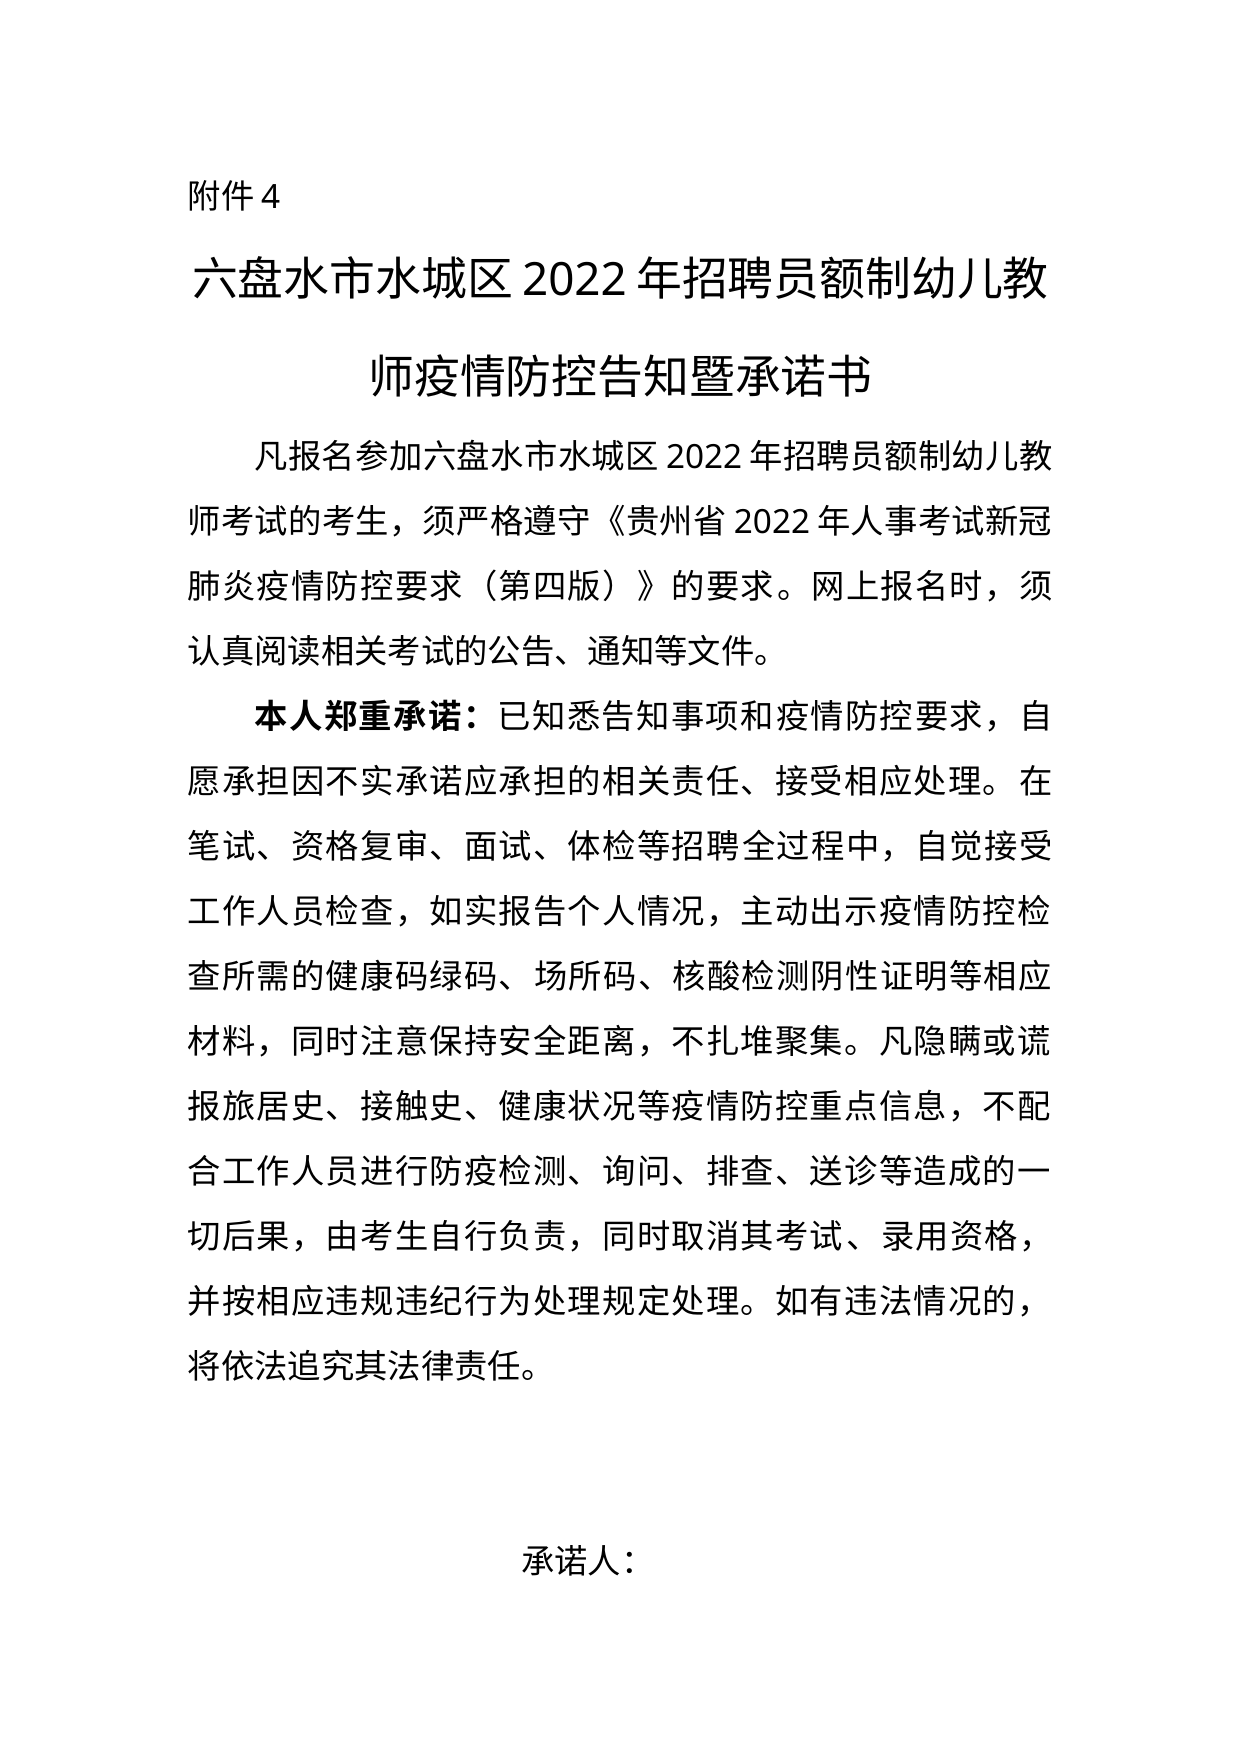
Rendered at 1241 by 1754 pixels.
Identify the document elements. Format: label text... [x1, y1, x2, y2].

text 凡报名参加六盘水市水城区2022年招聘员额制幼儿教师考试的考生，须严格遵守《贵州省2022年人事考试新冠肺炎疫情防控要求（第四版）》的要求。网上报名时，须认真阅读相关考试的公告、通知等文件。 [187, 422, 1053, 682]
text 本人郑重承诺：已知悉告知事项和疫情防控要求，自愿承担因不实承诺应承担的相关责任、接受相应处理。在笔试、资格复审、面试、体检等招聘全过程中，自觉接受工作人员检查，如实报告个人情况，主动出示疫情防控检查所需的健康码绿码、场所码、核酸检测阴性证明等相应材料，同时注意保持安全距离，不扎堆聚集。凡隐瞒或谎报旅居史、接触史、健康状况等疫情防控重点信息，不配合工作人员进行防疫检测、询问、排查、送诊等造成的一切后果，由考生自行负责，同时取消其考试、录用资格，并按相应违规违纪行为处理规定处理。如有违法情况的，将依法追究其法律责任。 [187, 682, 1053, 1397]
text 六盘水市水城区2022年招聘员额制幼儿教师疫情防控告知暨承诺书 [187, 227, 1053, 422]
text 承诺人： [187, 1527, 1053, 1592]
text 附件4 [187, 162, 1053, 227]
